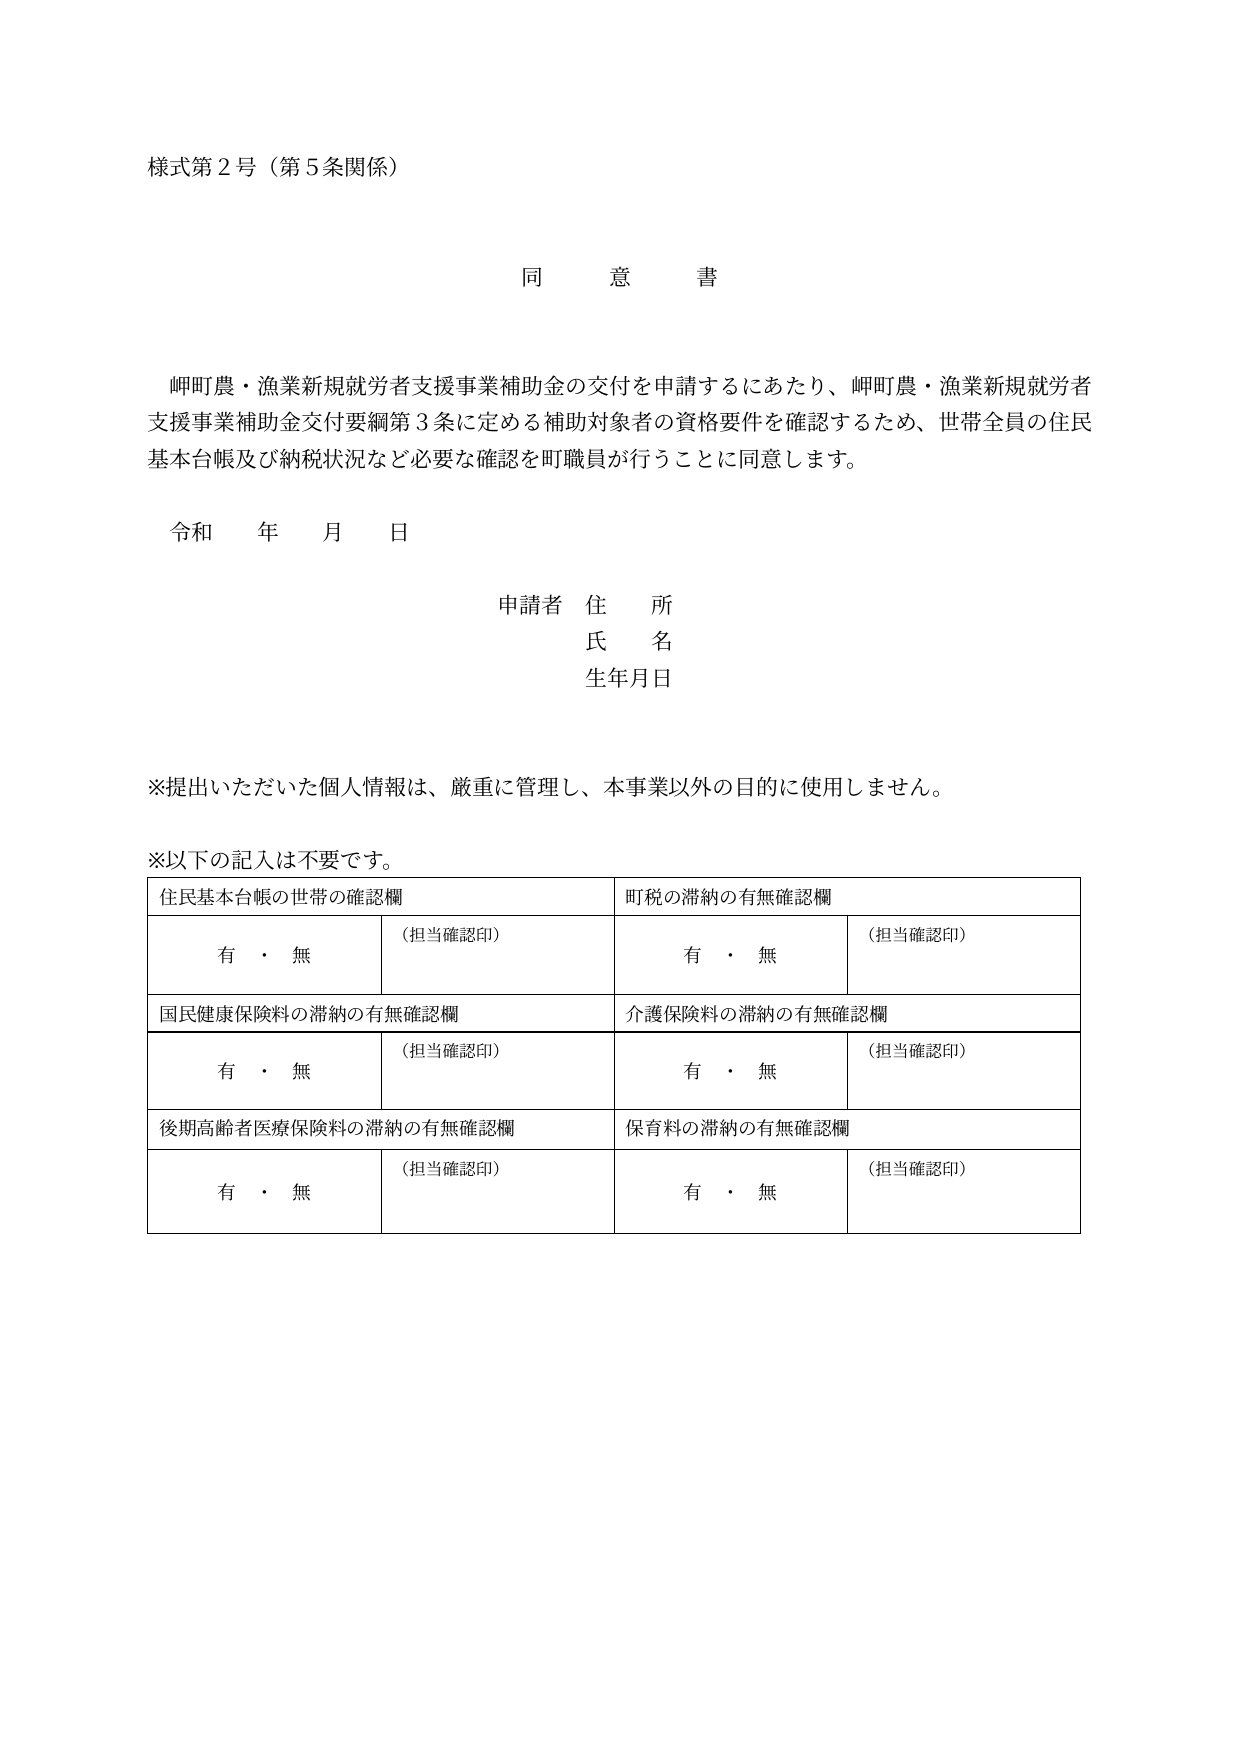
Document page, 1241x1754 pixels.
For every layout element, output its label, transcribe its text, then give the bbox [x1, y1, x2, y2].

table_cell 有 ・ 無 [148, 916, 381, 994]
text 生年月日 [148, 658, 1092, 695]
table_cell 有 ・ 無 [148, 1033, 381, 1108]
table_cell 保育料の滞納の有無確認欄 [615, 1110, 1080, 1149]
text 氏 名 [148, 622, 1092, 658]
text 令和 年 月 日 [148, 512, 1092, 549]
table_cell 有 ・ 無 [615, 1150, 847, 1233]
table_header 住民基本台帳の世帯の確認欄 [148, 878, 614, 914]
text 同 意 書 [148, 257, 1092, 294]
table_cell 有 ・ 無 [148, 1150, 381, 1233]
text 申請者 住 所 [148, 585, 1092, 622]
table_cell 後期高齢者医療保険料の滞納の有無確認欄 [148, 1110, 614, 1149]
table_cell 有 ・ 無 [615, 1033, 847, 1108]
table_cell （担当確認印） [848, 1033, 1080, 1108]
table_cell 有 ・ 無 [615, 916, 847, 994]
table_header 町税の滞納の有無確認欄 [615, 878, 1080, 914]
text ※以下の記入は不要です。 [148, 841, 1092, 877]
text 岬町農・漁業新規就労者支援事業補助金の交付を申請するにあたり、岬町農・漁業新規就労者支援事業補助金交付要綱第３条に定める補助対象者の資格要件を確認するため、世帯全員の住民基本台帳及び納税状況など必要な確認を町職員が行うことに同意します。 [148, 367, 1092, 476]
text 様式第２号（第５条関係） [148, 148, 1092, 184]
table_cell 介護保険料の滞納の有無確認欄 [615, 995, 1080, 1031]
table_cell （担当確認印） [382, 1033, 614, 1108]
text ※提出いただいた個人情報は、厳重に管理し、本事業以外の目的に使用しません。 [148, 768, 1092, 804]
table_cell （担当確認印） [382, 916, 614, 994]
table_cell （担当確認印） [848, 1150, 1080, 1233]
table_cell （担当確認印） [848, 916, 1080, 994]
table_cell 国民健康保険料の滞納の有無確認欄 [148, 995, 614, 1031]
table_cell （担当確認印） [382, 1150, 614, 1233]
